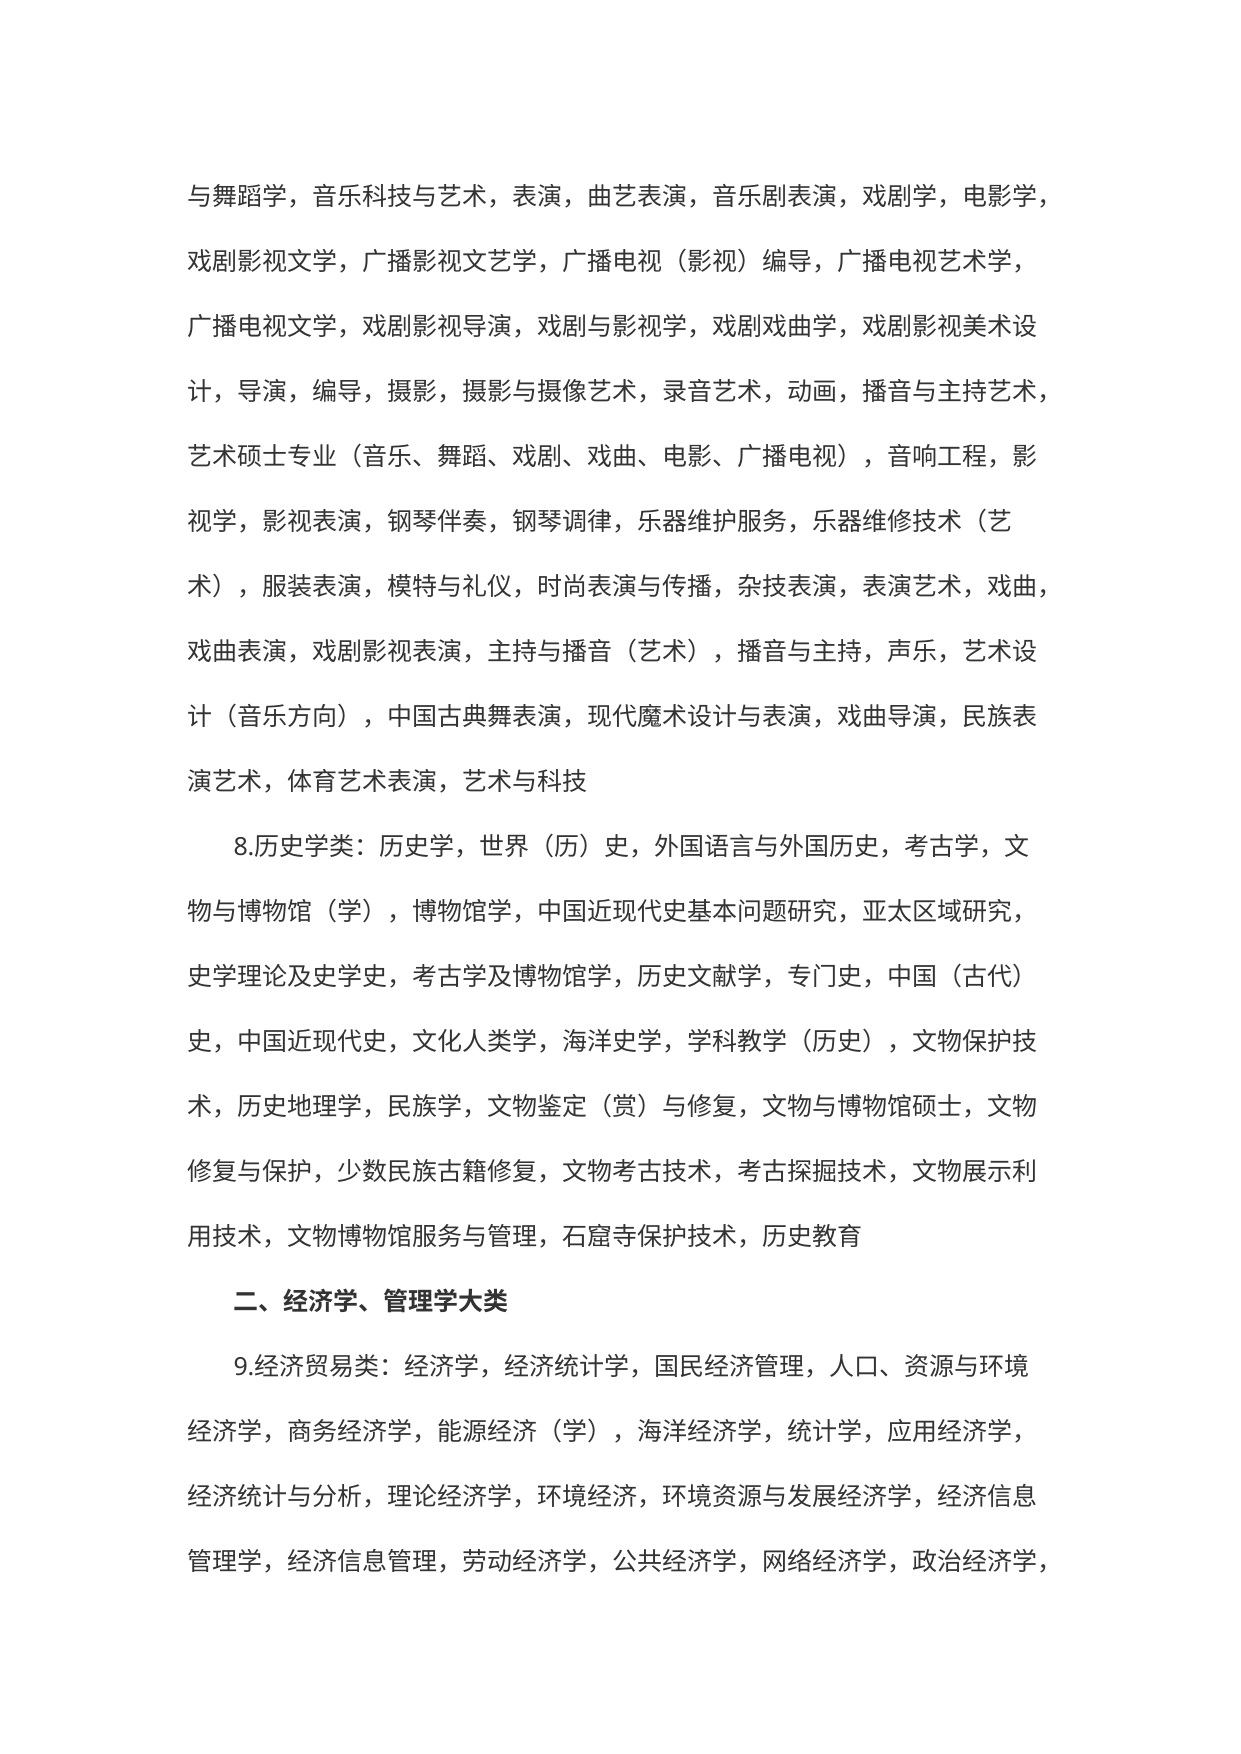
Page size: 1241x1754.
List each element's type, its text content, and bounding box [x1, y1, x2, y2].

text 二、经济学、管理学大类 [187, 1267, 1053, 1332]
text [187, 162, 1053, 812]
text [187, 1332, 1053, 1592]
text 8.历史学类：历史学，世界（历）史，外国语言与外国历史，考古学，文物与博物馆（学），博物馆学，中国近现代史基本问题研究，亚太区域研究，史学理论及史学史，考古学及博物馆学，历史文献学，专门史，中国（古代）史，中国近现代史，文化人类学，海洋史学，学科教学（历史），文物保护技术，历史地理学，民族学，文物鉴定（赏）与修复，文物与博物馆硕士，文物修复与保护，少数民族古籍修复，文物考古技术，考古探掘技术，文物展示利用技术，文物博物馆服务与管理，石窟寺保护技术，历史教育 [187, 812, 1053, 1267]
